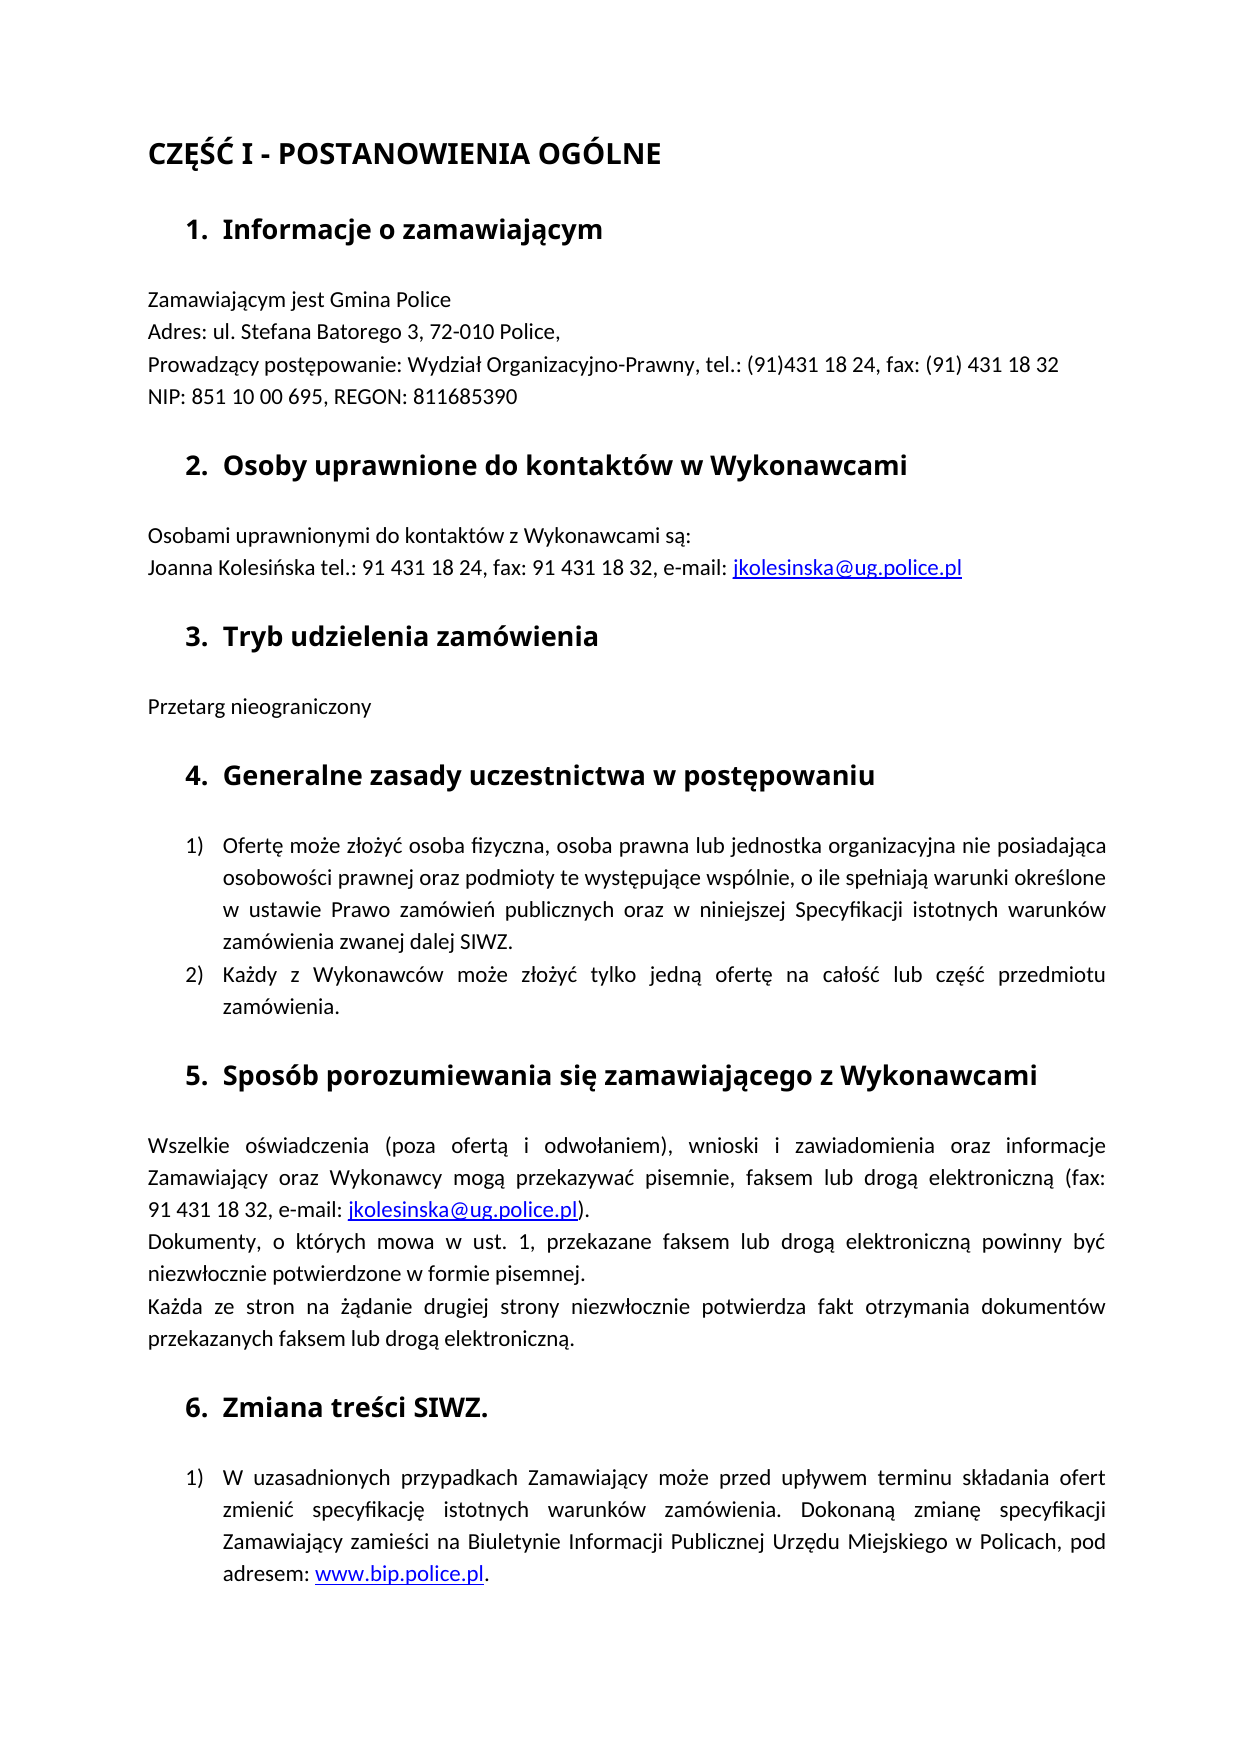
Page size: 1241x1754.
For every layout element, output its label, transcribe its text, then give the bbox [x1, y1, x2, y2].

text Dokumenty, o których mowa w ust. 1, przekazane faksem lub drogą elektroniczną powinny być niezwłocznie potwierdzone w formie pisemnej. [148, 1227, 1107, 1288]
list W uzasadnionych przypadkach Zamawiający może przed upływem terminu składania ofert zmienić specyfikację istotnych warunków zamówienia. Dokonaną zmianę specyfikacji Zamawiający zamieści na Biuletynie Informacji Publicznej Urzędu Miejskiego w Policach, pod adresem: www.bip.police.pl. [185, 1463, 1107, 1587]
subtitle CZĘŚĆ I - POSTANOWIENIA OGÓLNE [148, 133, 1107, 173]
subtitle Zmiana treści SIWZ. [185, 1388, 1107, 1425]
text NIP: 851 10 00 695, REGON: 811685390 [148, 382, 1107, 410]
text Każda ze stron na żądanie drugiej strony niezwłocznie potwierdza fakt otrzymania dokumentów przekazanych faksem lub drogą elektroniczną. [148, 1292, 1107, 1352]
text Prowadzący postępowanie: Wydział Organizacyjno-Prawny, tel.: (91)431 18 24, fax: (91) 431 18 32 [148, 350, 1107, 378]
subtitle Informacje o zamawiającym [185, 211, 1107, 248]
text Przetarg nieograniczony [148, 692, 1107, 720]
subtitle Generalne zasady uczestnictwa w postępowaniu [185, 756, 1107, 793]
text Wszelkie oświadczenia (poza ofertą i odwołaniem), wnioski i zawiadomienia oraz informacje Zamawiający oraz Wykonawcy mogą przekazywać pisemnie, faksem lub drogą elektroniczną (fax: 91 431 18 32, e-mail: jkolesinska@ug.police.pl). [148, 1131, 1107, 1223]
text Adres: ul. Stefana Batorego 3, 72-010 Police, [148, 317, 1107, 346]
list Ofertę może złożyć osoba fizyczna, osoba prawna lub jednostka organizacyjna nie posiadająca osobowości prawnej oraz podmioty te występujące wspólnie, o ile spełniają warunki określone w ustawie Prawo zamówień publicznych oraz w niniejszej Specyfikacji istotnych warunków zamówienia zwanej dalej SIWZ. [185, 831, 1107, 956]
text Joanna Kolesińska tel.: 91 431 18 24, fax: 91 431 18 32, e-mail: jkolesinska@ug.police.pl [148, 553, 1107, 581]
subtitle Tryb udzielenia zamówienia [185, 617, 1107, 654]
text Osobami uprawnionymi do kontaktów z Wykonawcami są: [148, 521, 1107, 549]
text Zamawiającym jest Gmina Police [148, 285, 1107, 313]
subtitle Sposób porozumiewania się zamawiającego z Wykonawcami [185, 1056, 1107, 1093]
list Każdy z Wykonawców może złożyć tylko jedną ofertę na całość lub część przedmiotu zamówienia. [185, 960, 1107, 1020]
subtitle Osoby uprawnione do kontaktów w Wykonawcami [185, 446, 1107, 483]
